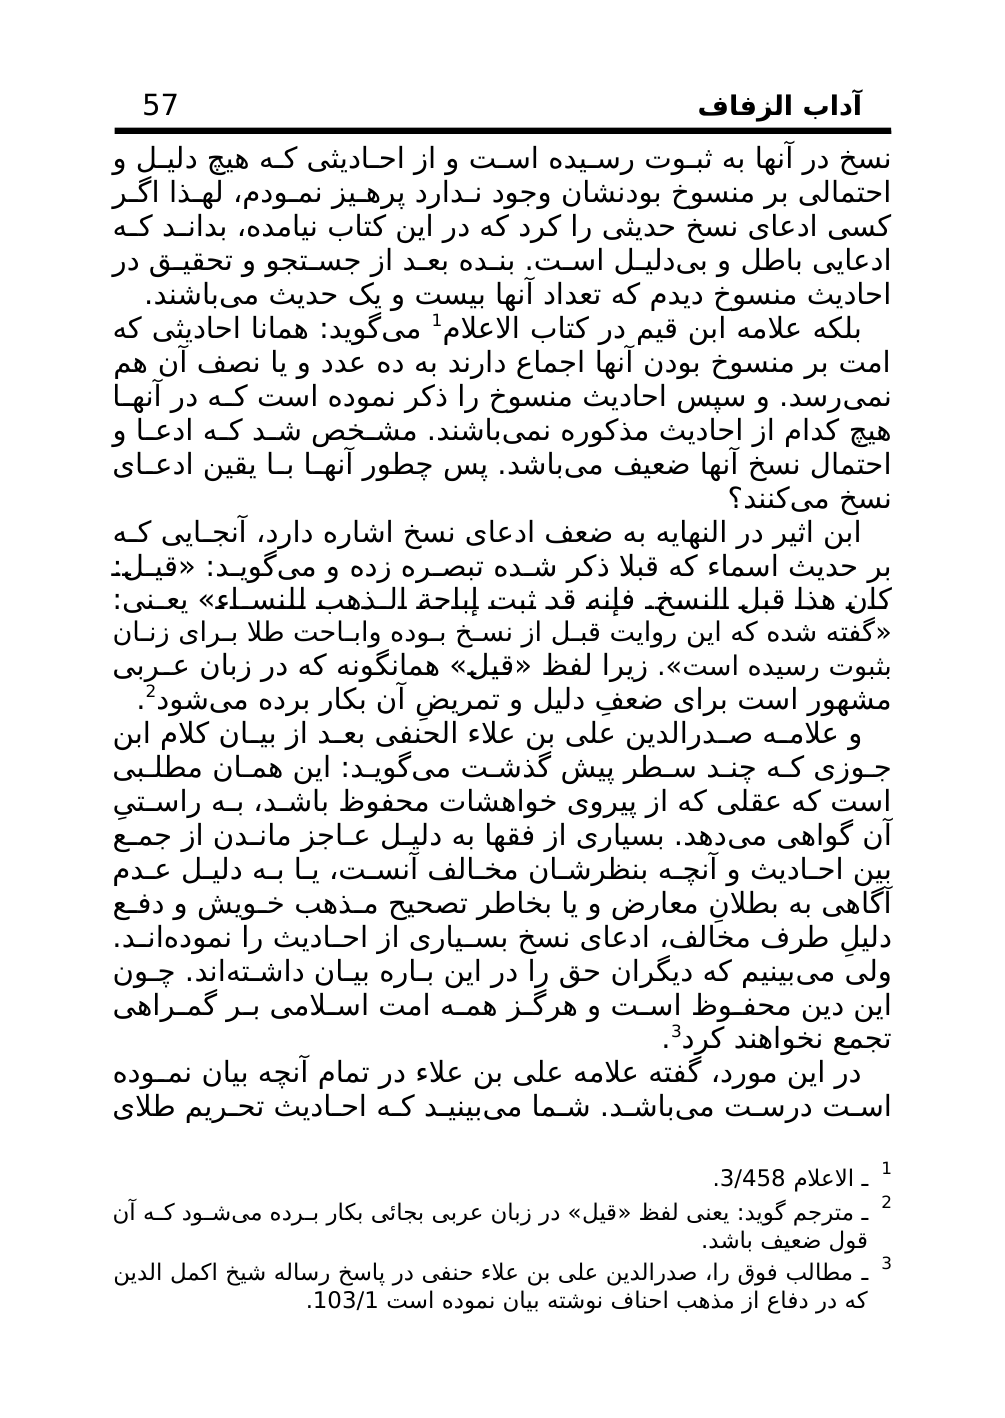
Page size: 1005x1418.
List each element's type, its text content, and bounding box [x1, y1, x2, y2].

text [112, 141, 892, 311]
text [112, 1056, 892, 1124]
text ابن اثیر در النهایه به ضعف ادعای نسخ اشاره دارد، آنجایی که بر حدیث اسماء که قبلا ذکر شده تبصره زده و می‌گوید: «قیل: کان هذا قبل النسخ. فإنه قد ثبت إباحة الذهب للنساء» یعنی: «گفته شده که این روایت قبل از نسخ بوده واباحت طلا برای زنان بثبوت رسیده است». زیرا لفظ «قیل» همانگونه که در زبان عربی مشهور است برای ضعفِ دلیل و تمریضِ آن بکار برده می‌شود. [112, 515, 892, 716]
text بلکه علامه ابن قیم در کتاب الاعلام می‌گوید: همانا احادیثی که امت بر منسوخ بودن آنها اجماع دارند به ده عدد و یا نصف آن هم نمی‌رسد. و سپس احادیث منسوخ را ذکر نموده است که در آنها هیچ کدام از احادیث مذکوره نمی‌باشند. مشخص شد که ادعا و احتمال نسخ آنها ضعیف می‌باشد. پس چطور آنها با یقین ادعای نسخ می‌کنند؟ [112, 311, 892, 515]
text و علامه صدرالدین علی بن علاء الحنفی بعد از بیان کلام ابن جوزی که چند سطر پیش گذشت می‌گوید: این همان مطلبی است که عقلی که از پیروی خواهشات محفوظ باشد، به راستیِ آن گواهی می‌دهد. بسیاری از فقها به دلیل عاجز ماندن از جمع بین احادیث و آنچه بنظرشان مخالف آنست، یا به دلیل عدم آگاهی به بطلانِ معارض و یا بخاطر تصحیح مذهب خویش و دفع دلیلِ طرف مخالف، ادعای نسخ بسیاری از احادیث را نموده‌اند. ولی می‌بینیم که دیگران حق را در این باره بیان داشته‌اند. چون این دین محفوظ است و هرگز همه امت اسلامی بر گمراهی تجمع نخواهند کرد. [112, 716, 892, 1056]
